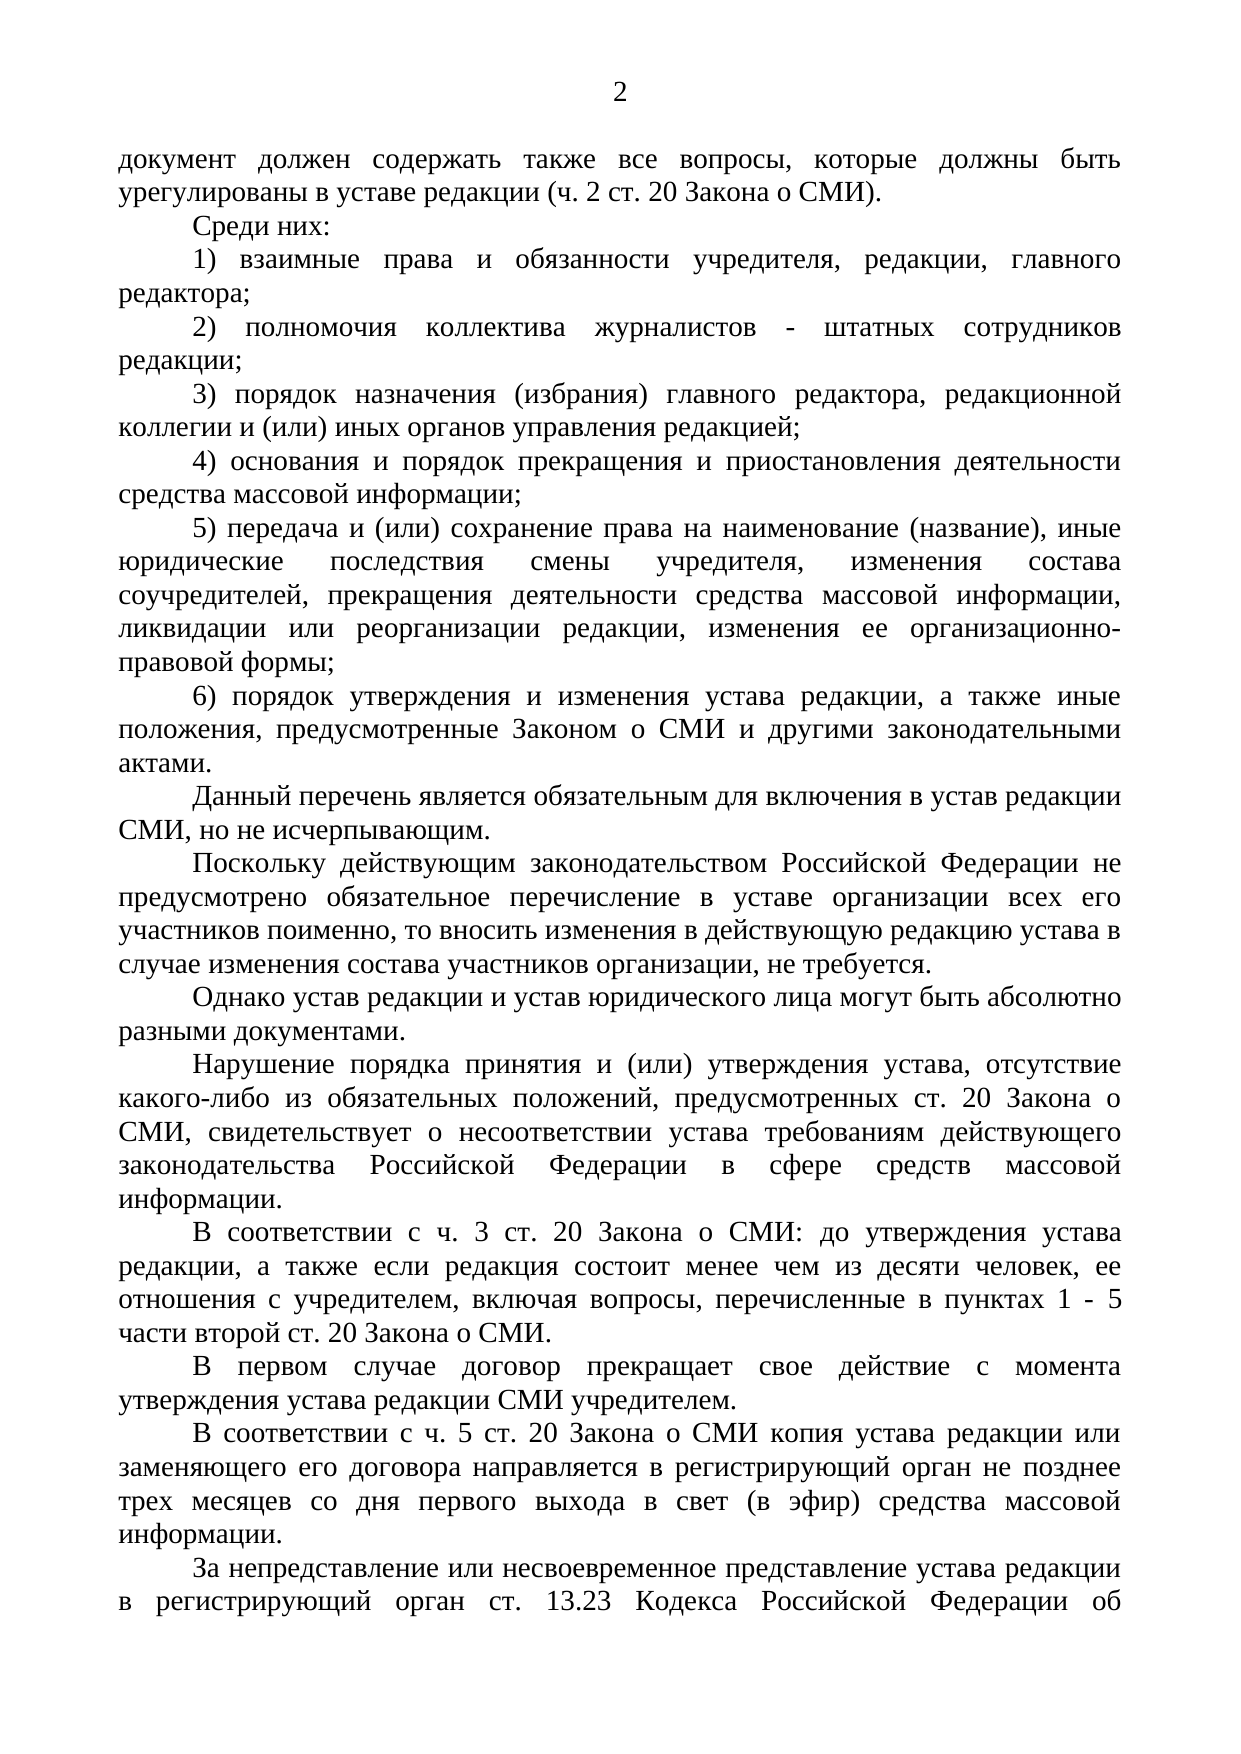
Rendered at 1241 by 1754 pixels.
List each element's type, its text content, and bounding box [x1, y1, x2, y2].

text Поскольку действующим законодательством Российской Федерации не предусмотрено обязательное перечисление в уставе организации всех его участников поименно, то вносить изменения в действующую редакцию устава в случае изменения состава участников организации, не требуется. [118, 845, 1122, 979]
text 1) взаимные права и обязанности учредителя, редакции, главного редактора; [118, 242, 1122, 309]
text В первом случае договор прекращает свое действие с момента утверждения устава редакции СМИ учредителем. [118, 1348, 1122, 1416]
text В соответствии с ч. 3 ст. 20 Закона о СМИ: до утверждения устава редакции, а также если редакция состоит менее чем из десяти человек, ее отношения с учредителем, включая вопросы, перечисленные в пунктах 1 - 5 части второй ст. 20 Закона о СМИ. [118, 1214, 1122, 1348]
text 6) порядок утверждения и изменения устава редакции, а также иные положения, предусмотренные Законом о СМИ и другими законодательными актами. [118, 678, 1122, 778]
text 2) полномочия коллектива журналистов - штатных сотрудников редакции; [118, 309, 1122, 376]
text Данный перечень является обязательным для включения в устав редакции СМИ, но не исчерпывающим. [118, 778, 1122, 845]
text Однако устав редакции и устав юридического лица могут быть абсолютно разными документами. [118, 979, 1122, 1047]
text В соответствии с ч. 5 ст. 20 Закона о СМИ копия устава редакции или заменяющего его договора направляется в регистрирующий орган не позднее трех месяцев со дня первого выхода в свет (в эфир) средства массовой информации. [118, 1416, 1122, 1550]
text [118, 1550, 1122, 1617]
text Нарушение порядка принятия и (или) утверждения устава, отсутствие какого-либо из обязательных положений, предусмотренных ст. 20 Закона о СМИ, свидетельствует о несоответствии устава требованиям действующего законодательства Российской Федерации в сфере средств массовой информации. [118, 1047, 1122, 1214]
text 4) основания и порядок прекращения и приостановления деятельности средства массовой информации; [118, 443, 1122, 510]
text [118, 141, 1122, 208]
text 5) передача и (или) сохранение права на наименование (название), иные юридические последствия смены учредителя, изменения состава соучредителей, прекращения деятельности средства массовой информации, ликвидации или реорганизации редакции, изменения ее организационно-правовой формы; [118, 510, 1122, 678]
text Среди них: [118, 208, 1122, 242]
text 3) порядок назначения (избрания) главного редактора, редакционной коллегии и (или) иных органов управления редакцией; [118, 376, 1122, 443]
